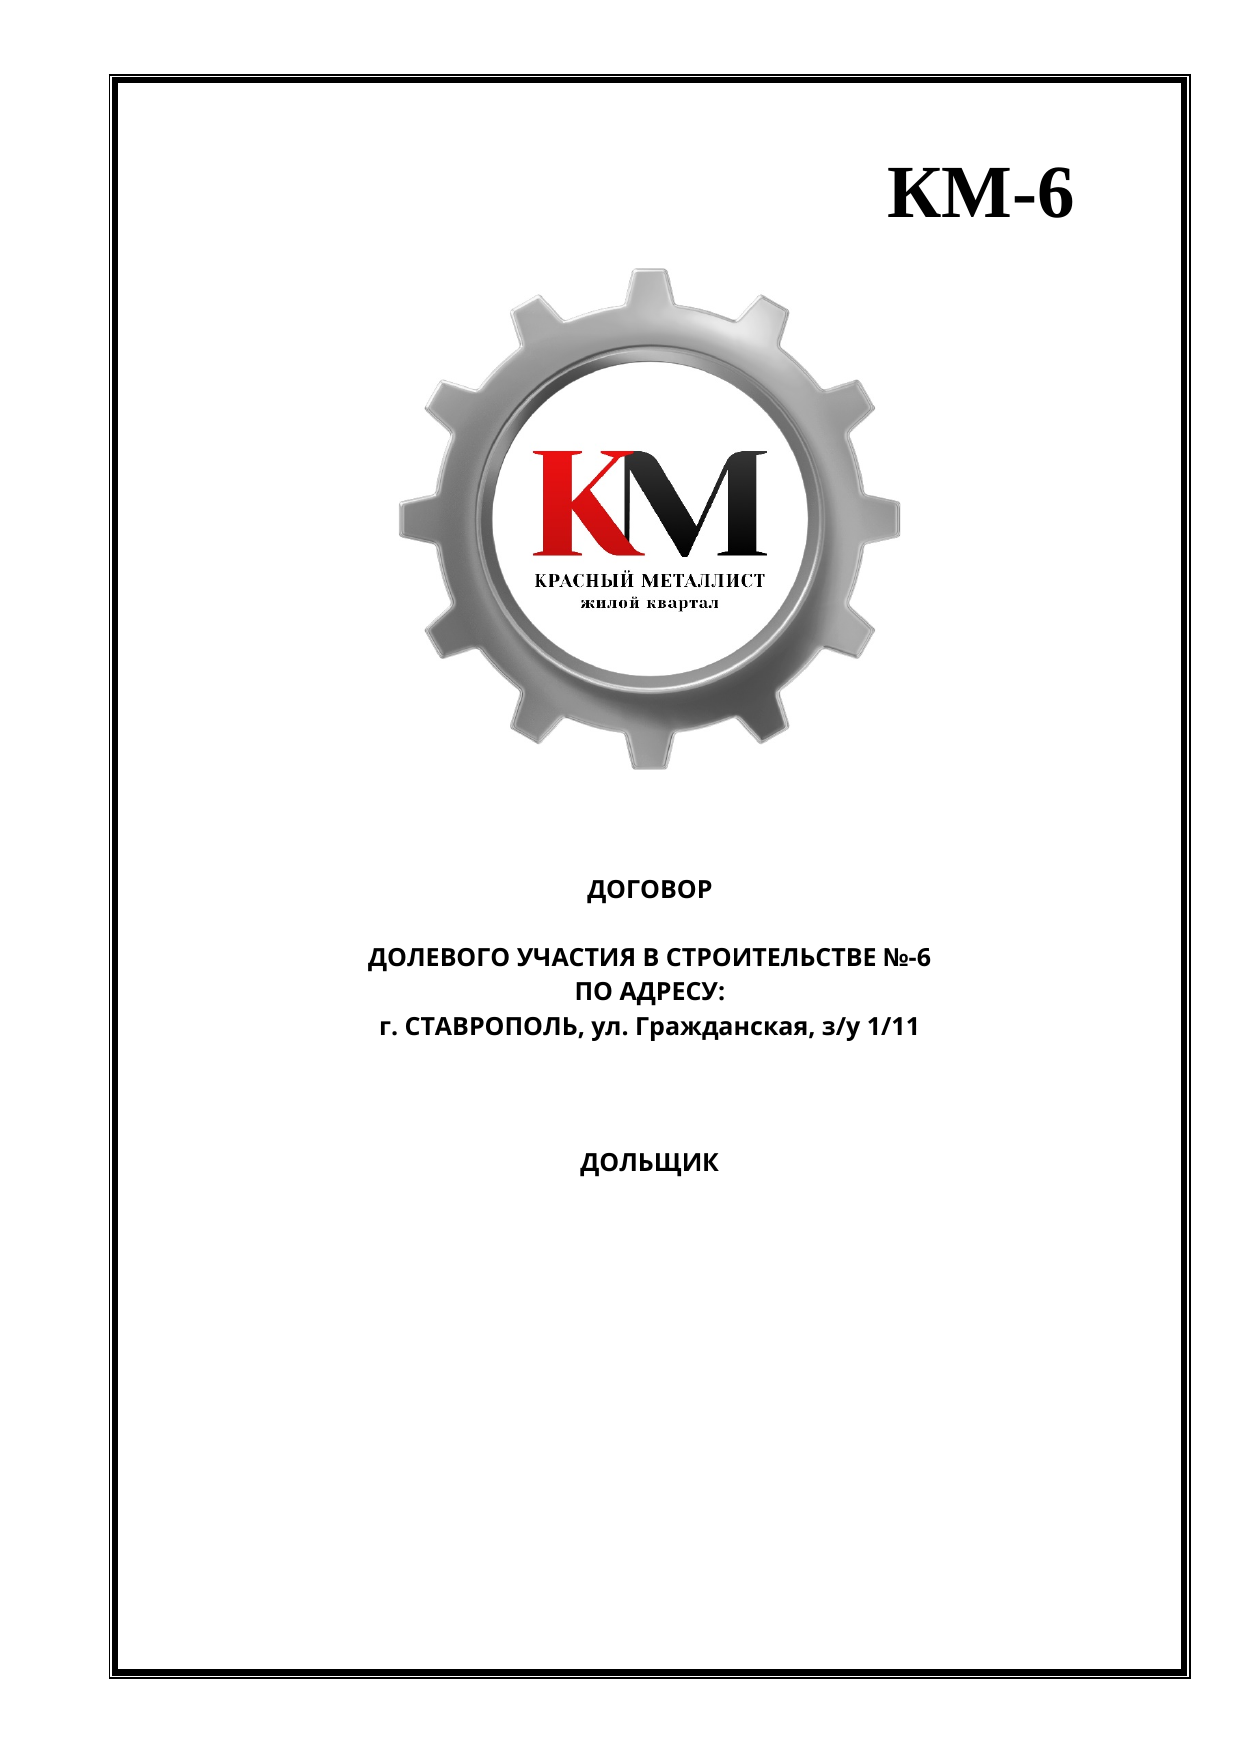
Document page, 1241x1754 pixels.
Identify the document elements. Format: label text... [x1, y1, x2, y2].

text ДОЛЬЩИК [118, 1144, 1181, 1178]
text ПО АДРЕСУ: [118, 974, 1181, 1008]
text ДОЛЕВОГО УЧАСТИЯ В СТРОИТЕЛЬСТВЕ №-6 [118, 940, 1181, 974]
text ДОГОВОР [118, 872, 1181, 906]
text г. СТАВРОПОЛЬ, ул. Гражданская, з/у 1/11 [118, 1008, 1181, 1042]
text КМ-6 [118, 83, 1181, 234]
picture [398, 268, 901, 770]
